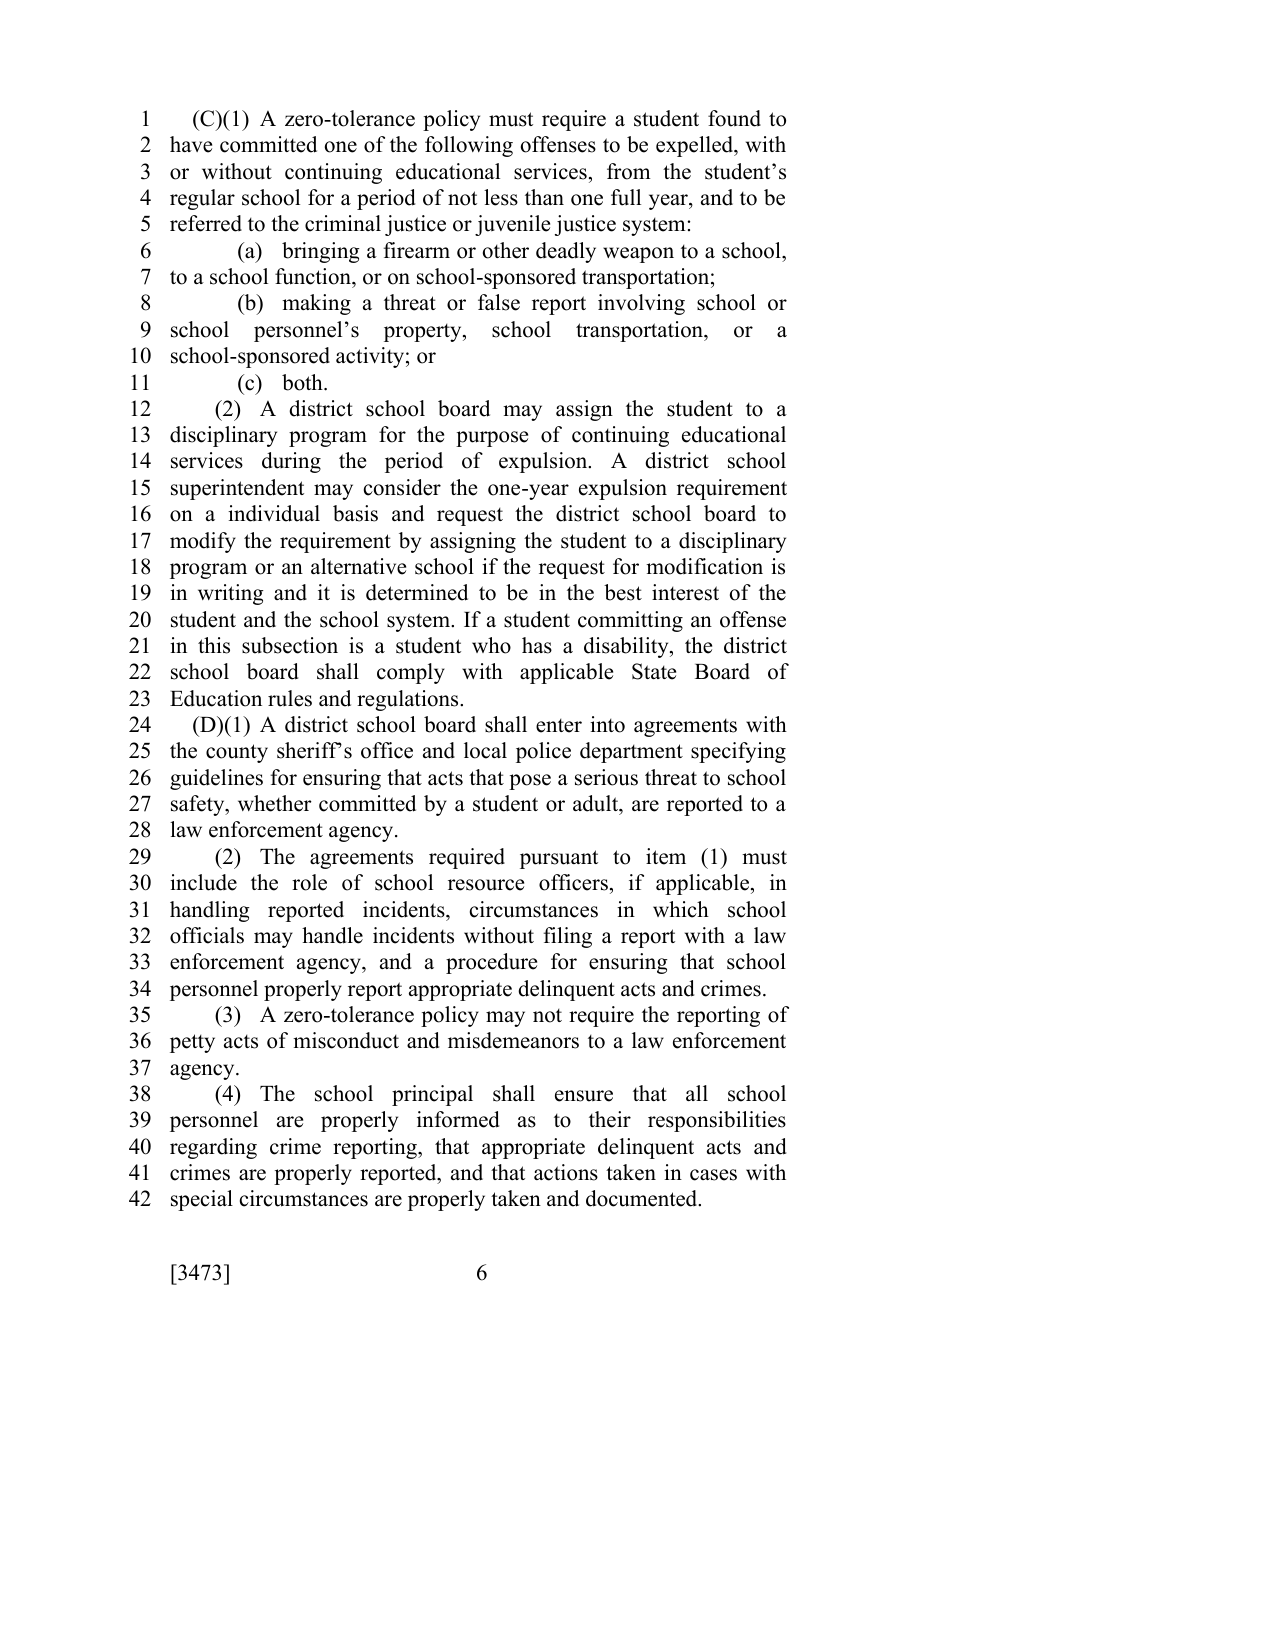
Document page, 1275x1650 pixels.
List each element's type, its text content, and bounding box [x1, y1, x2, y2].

text (a) bringing a firearm or other deadly weapon to a school, to a school function, or on school-sponsored transportation; [169, 237, 787, 289]
text (C)(1) A zero-tolerance policy must require a student found to have committed one of the following offenses to be expelled, with or without continuing educational services, from the student’s regular school for a period of not less than one full year, and to be referred to the criminal justice or juvenile justice system: [169, 105, 787, 237]
text (c) both. [169, 368, 787, 395]
text (2) A district school board may assign the student to a disciplinary program for the purpose of continuing educational services during the period of expulsion. A district school superintendent may consider the one-year expulsion requirement on a individual basis and request the district school board to modify the requirement by assigning the student to a disciplinary program or an alternative school if the request for modification is in writing and it is determined to be in the best interest of the student and the school system. If a student committing an offense in this subsection is a student who has a disability, the district school board shall comply with applicable State Board of Education rules and regulations. [169, 395, 787, 711]
text (4) The school principal shall ensure that all school personnel are properly informed as to their responsibilities regarding crime reporting, that appropriate delinquent acts and crimes are properly reported, and that actions taken in cases with special circumstances are properly taken and documented. [169, 1080, 787, 1212]
text (3) A zero-tolerance policy may not require the reporting of petty acts of misconduct and misdemeanors to a law enforcement agency. [169, 1001, 787, 1080]
text (b) making a threat or false report involving school or school personnel’s property, school transportation, or a school-sponsored activity; or [169, 289, 787, 368]
text (2) The agreements required pursuant to item (1) must include the role of school resource officers, if applicable, in handling reported incidents, circumstances in which school officials may handle incidents without filing a report with a law enforcement agency, and a procedure for ensuring that school personnel properly report appropriate delinquent acts and crimes. [169, 843, 787, 1001]
text (D)(1) A district school board shall enter into agreements with the county sheriff’s office and local police department specifying guidelines for ensuring that acts that pose a serious threat to school safety, whether committed by a student or adult, are reported to a law enforcement agency. [169, 711, 787, 843]
